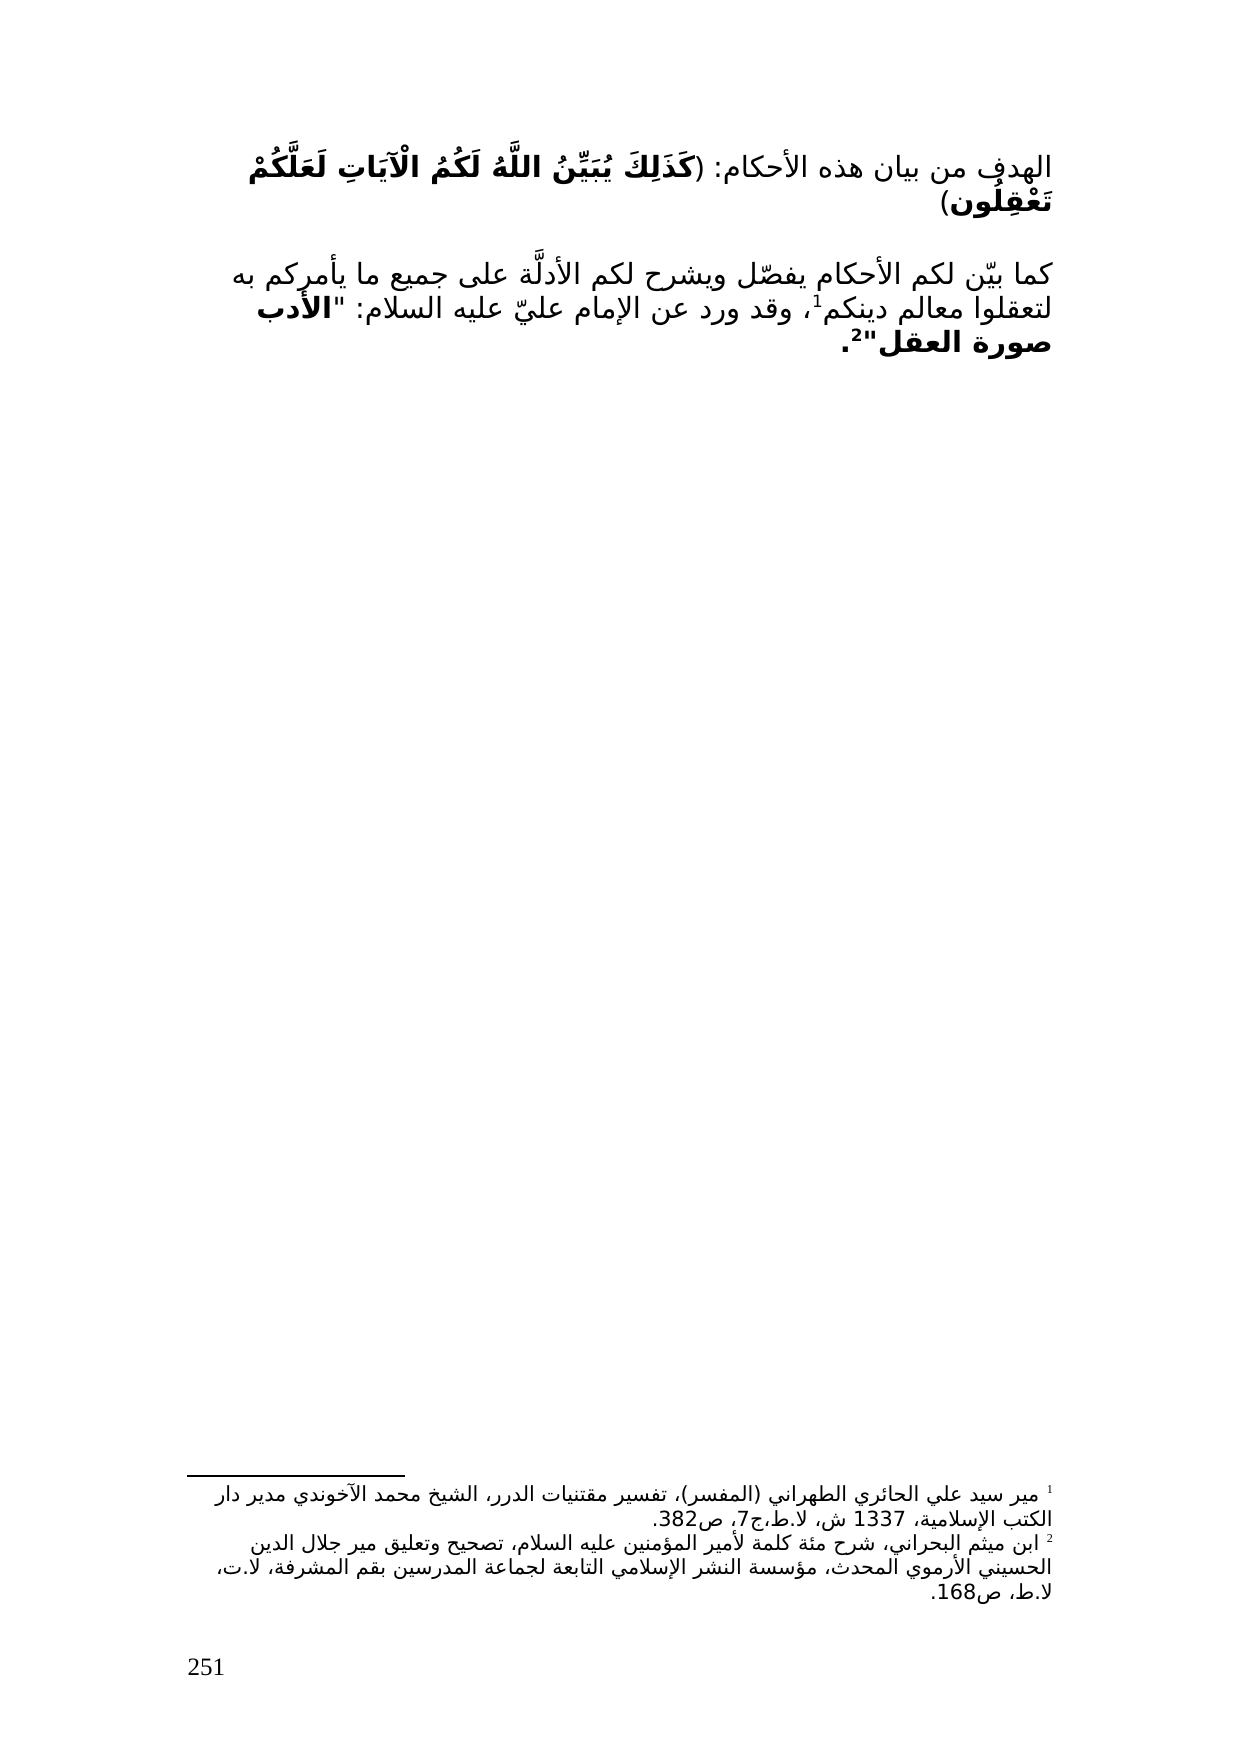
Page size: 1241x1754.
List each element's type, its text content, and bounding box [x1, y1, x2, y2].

text كما بيّن لكم الأحكام يفصّل ويشرح لكم الأدلَّة على جميع ما يأمركم به لتعقلوا معالم دينكم، وقد ورد عن الإمام عليّ عليه السلام: "الأدب صورة العقل". [187, 258, 1053, 359]
text الهدف من بيان هذه الأحكام: ﴿كَذَلِكَ يُبَيِّنُ اللَّهُ لَكُمُ الْآيَاتِ لَعَلَّكُمْ تَعْقِلُون﴾ [187, 150, 1053, 218]
